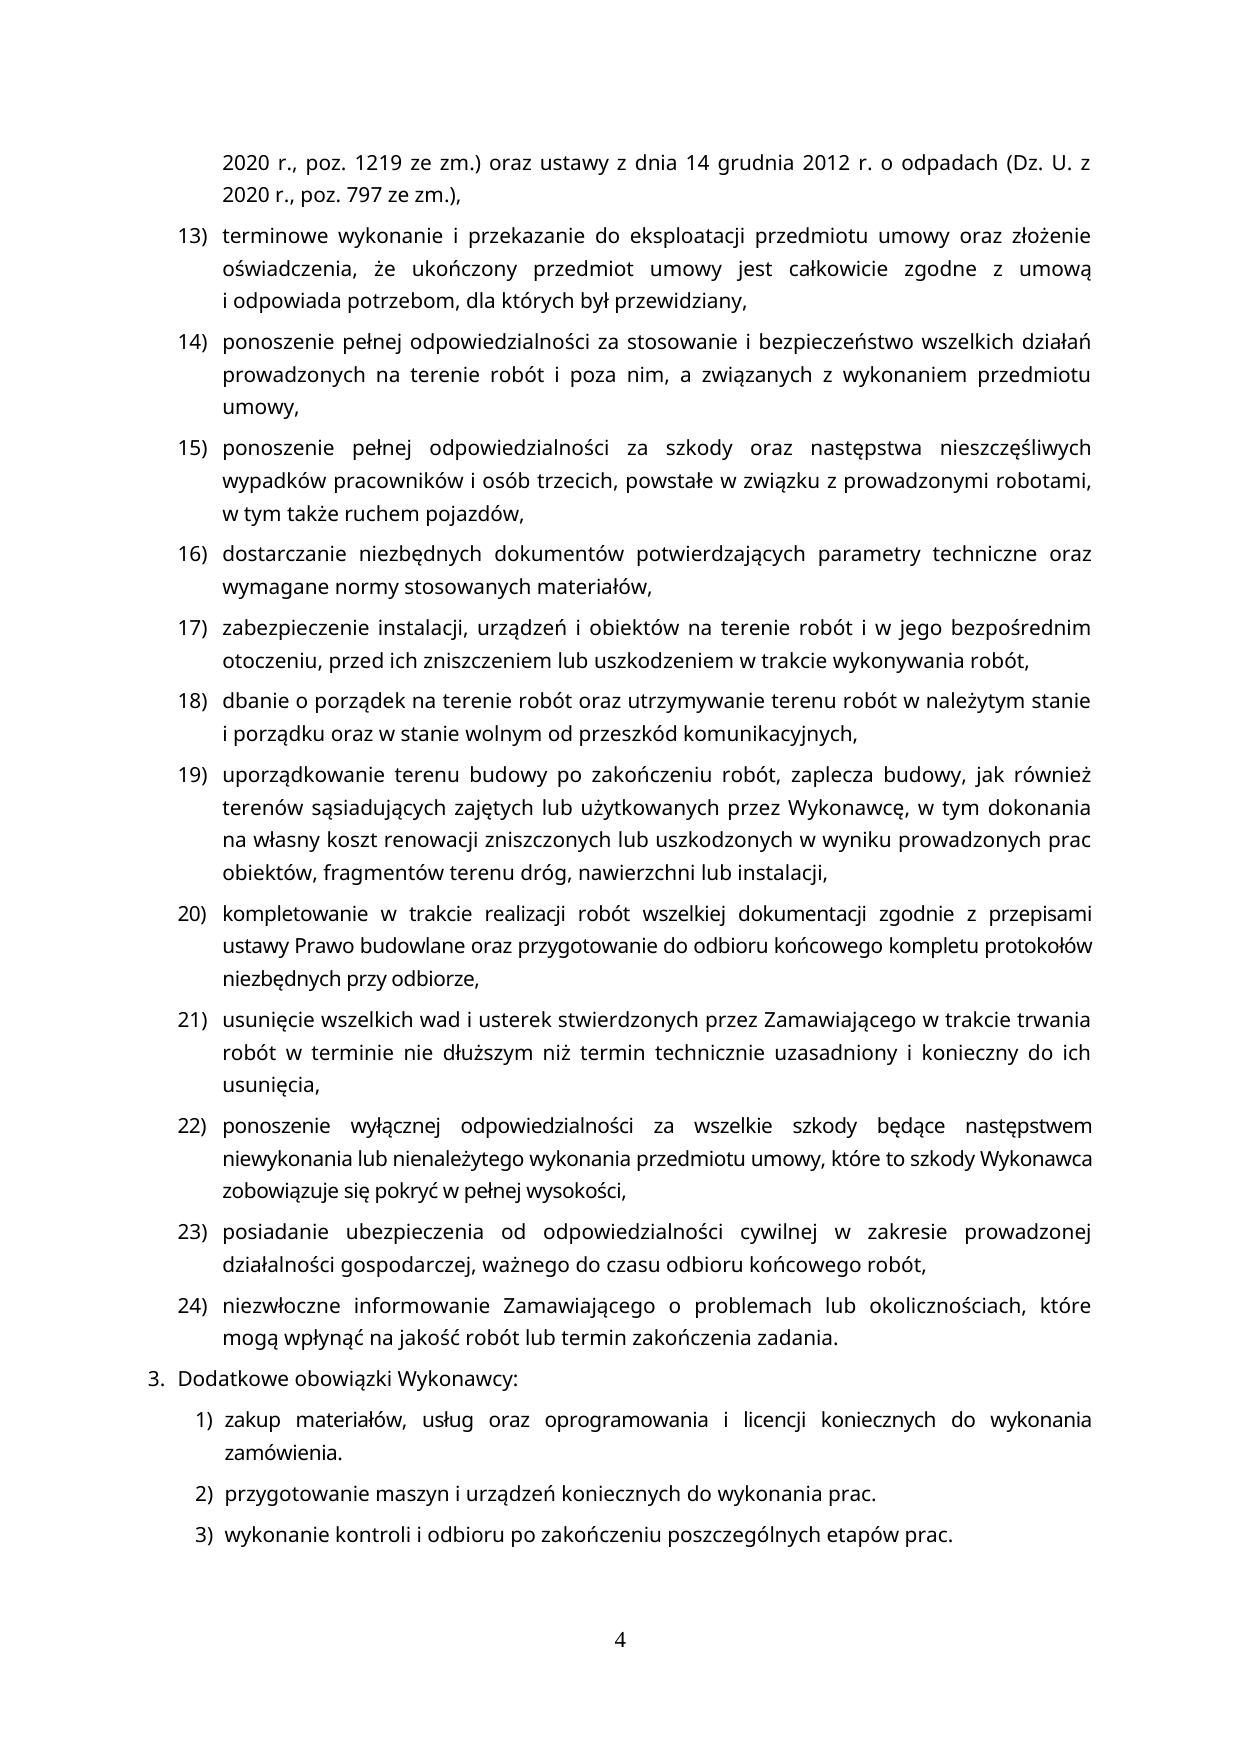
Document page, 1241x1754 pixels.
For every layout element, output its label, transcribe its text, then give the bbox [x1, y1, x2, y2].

list kompletowanie w trakcie realizacji robót wszelkiej dokumentacji zgodnie z przepisami ustawy Prawo budowlane oraz przygotowanie do odbioru końcowego kompletu protokołów niezbędnych przy odbiorze, [177, 899, 1093, 993]
list posiadanie ubezpieczenia od odpowiedzialności cywilnej w zakresie prowadzonej działalności gospodarczej, ważnego do czasu odbioru końcowego robót, [177, 1217, 1093, 1278]
list dostarczanie niezbędnych dokumentów potwierdzających parametry techniczne oraz wymagane normy stosowanych materiałów, [177, 539, 1093, 601]
list zabezpieczenie instalacji, urządzeń i obiektów na terenie robót i w jego bezpośrednim otoczeniu, przed ich zniszczeniem lub uszkodzeniem w trakcie wykonywania robót, [177, 613, 1093, 674]
list usunięcie wszelkich wad i usterek stwierdzonych przez Zamawiającego w trakcie trwania robót w terminie nie dłuższym niż termin technicznie uzasadniony i konieczny do ich usunięcia, [177, 1005, 1093, 1099]
list ponoszenie pełnej odpowiedzialności za stosowanie i bezpieczeństwo wszelkich działań prowadzonych na terenie robót i poza nim, a związanych z wykonaniem przedmiotu umowy, [177, 327, 1093, 421]
list przygotowanie maszyn i urządzeń koniecznych do wykonania prac. [195, 1479, 1093, 1507]
list dbanie o porządek na terenie robót oraz utrzymywanie terenu robót w należytym stanie i porządku oraz w stanie wolnym od przeszkód komunikacyjnych, [177, 687, 1093, 748]
list uporządkowanie terenu budowy po zakończeniu robót, zaplecza budowy, jak również terenów sąsiadujących zajętych lub użytkowanych przez Wykonawcę, w tym dokonania na własny koszt renowacji zniszczonych lub uszkodzonych w wyniku prowadzonych prac obiektów, fragmentów terenu dróg, nawierzchni lub instalacji, [177, 760, 1093, 886]
list terminowe wykonanie i przekazanie do eksploatacji przedmiotu umowy oraz złożenie oświadczenia, że ukończony przedmiot umowy jest całkowicie zgodne z umową i odpowiada potrzebom, dla których był przewidziany, [177, 221, 1093, 315]
list ponoszenie pełnej odpowiedzialności za szkody oraz następstwa nieszczęśliwych wypadków pracowników i osób trzecich, powstałe w związku z prowadzonymi robotami, w tym także ruchem pojazdów, [177, 433, 1093, 527]
list Dodatkowe obowiązki Wykonawcy: [148, 1364, 1093, 1393]
list niezwłoczne informowanie Zamawiającego o problemach lub okolicznościach, które mogą wpłynąć na jakość robót lub termin zakończenia zadania. [177, 1291, 1093, 1352]
list ponoszenie wyłącznej odpowiedzialności za wszelkie szkody będące następstwem niewykonania lub nienależytego wykonania przedmiotu umowy, które to szkody Wykonawca zobowiązuje się pokryć w pełnej wysokości, [177, 1111, 1093, 1205]
list wykonanie kontroli i odbioru po zakończeniu poszczególnych etapów prac. [195, 1520, 1093, 1548]
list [177, 148, 1093, 209]
list zakup materiałów, usług oraz oprogramowania i licencji koniecznych do wykonania zamówienia. [195, 1405, 1093, 1466]
